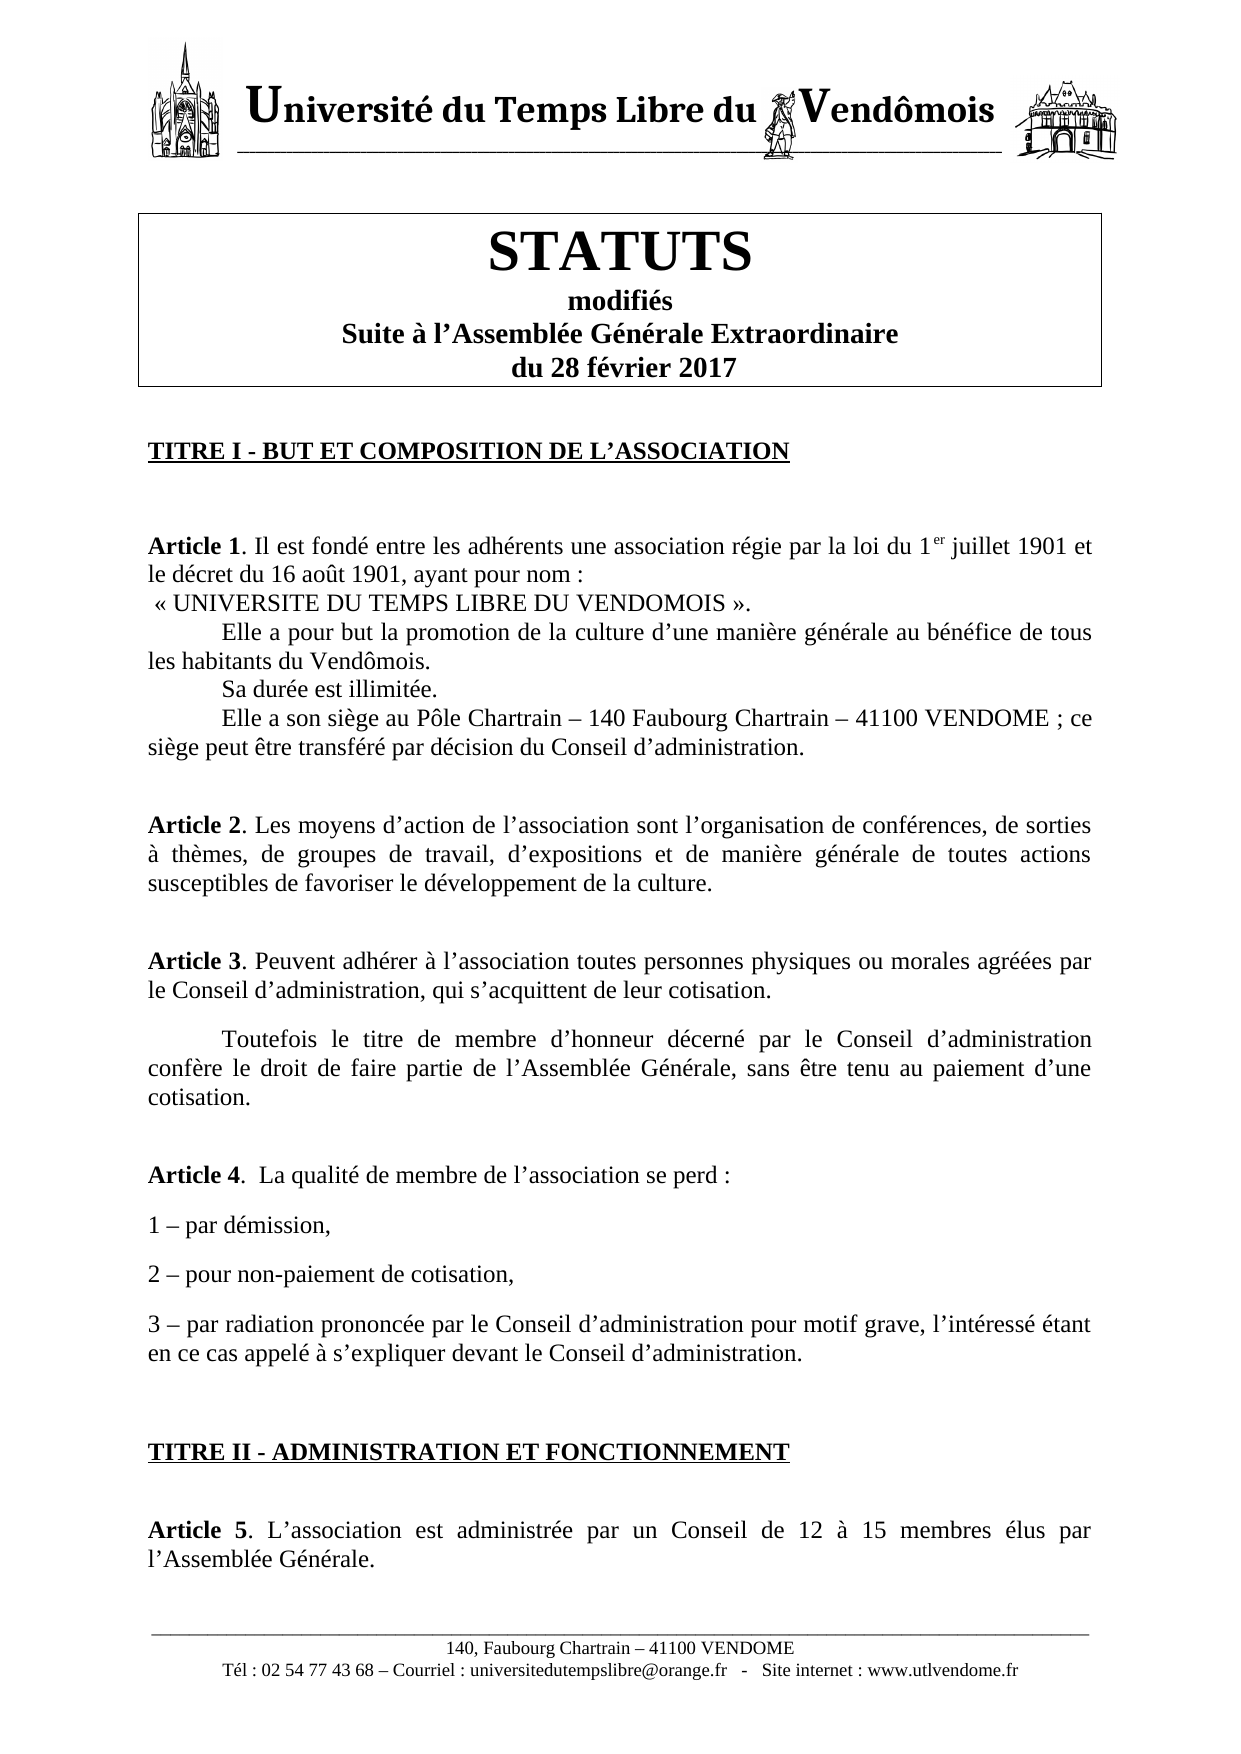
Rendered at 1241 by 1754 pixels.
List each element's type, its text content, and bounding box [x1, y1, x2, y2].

text TITRE I - BUT ET COMPOSITION DE L’ASSOCIATION [148, 436, 1093, 465]
text 3 – par radiation prononcée par le Conseil d’administration pour motif grave, l’intéressé étant en ce cas appelé à s’expliquer devant le Conseil d’administration. [148, 1309, 1093, 1367]
picture [1010, 75, 1121, 163]
text 2 – pour non-paiement de cotisation, [148, 1259, 1093, 1288]
text Article 2. Les moyens d’action de l’association sont l’organisation de conférences, de sorties à thèmes, de groupes de travail, d’expositions et de manière générale de toutes actions susceptibles de favoriser le développement de la culture. [148, 810, 1093, 897]
text Suite à l’Assemblée Générale Extraordinaire [148, 316, 1093, 347]
text Sa durée est illimitée. [148, 674, 1093, 703]
picture [760, 87, 799, 163]
text Article 4. La qualité de membre de l’association se perd : [148, 1160, 1093, 1189]
text TITRE II - ADMINISTRATION ET FONCTIONNEMENT [148, 1437, 1093, 1466]
text Article 3. Peuvent adhérer à l’association toutes personnes physiques ou morales agréées par le Conseil d’administration, qui s’acquittent de leur cotisation. [148, 946, 1093, 1004]
text 1 – par démission, [148, 1210, 1093, 1239]
text modifiés [148, 283, 1093, 316]
text Article 1. Il est fondé entre les adhérents une association régie par la loi du 1er juillet 1901 et le décret du 16 août 1901, ayant pour nom : [148, 531, 1093, 588]
text du 28 février 2017 [139, 347, 1101, 386]
text Article 5. L’association est administrée par un Conseil de 12 à 15 membres élus par l’Assemblée Générale. [148, 1515, 1093, 1573]
text « UNIVERSITE DU TEMPS LIBRE DU VENDOMOIS ». [148, 588, 1093, 617]
text Elle a son siège au Pôle Chartrain – 140 Faubourg Chartrain – 41100 VENDOME ; ce siège peut être transféré par décision du Conseil d’administration. [148, 703, 1093, 761]
text Toutefois le titre de membre d’honneur décerné par le Conseil d’administration confère le droit de faire partie de l’Assemblée Générale, sans être tenu au paiement d’une cotisation. [148, 1024, 1093, 1111]
text Elle a pour but la promotion de la culture d’une manière générale au bénéfice de tous les habitants du Vendômois. [148, 617, 1093, 674]
picture [147, 37, 223, 161]
text STATUTS [139, 214, 1101, 283]
